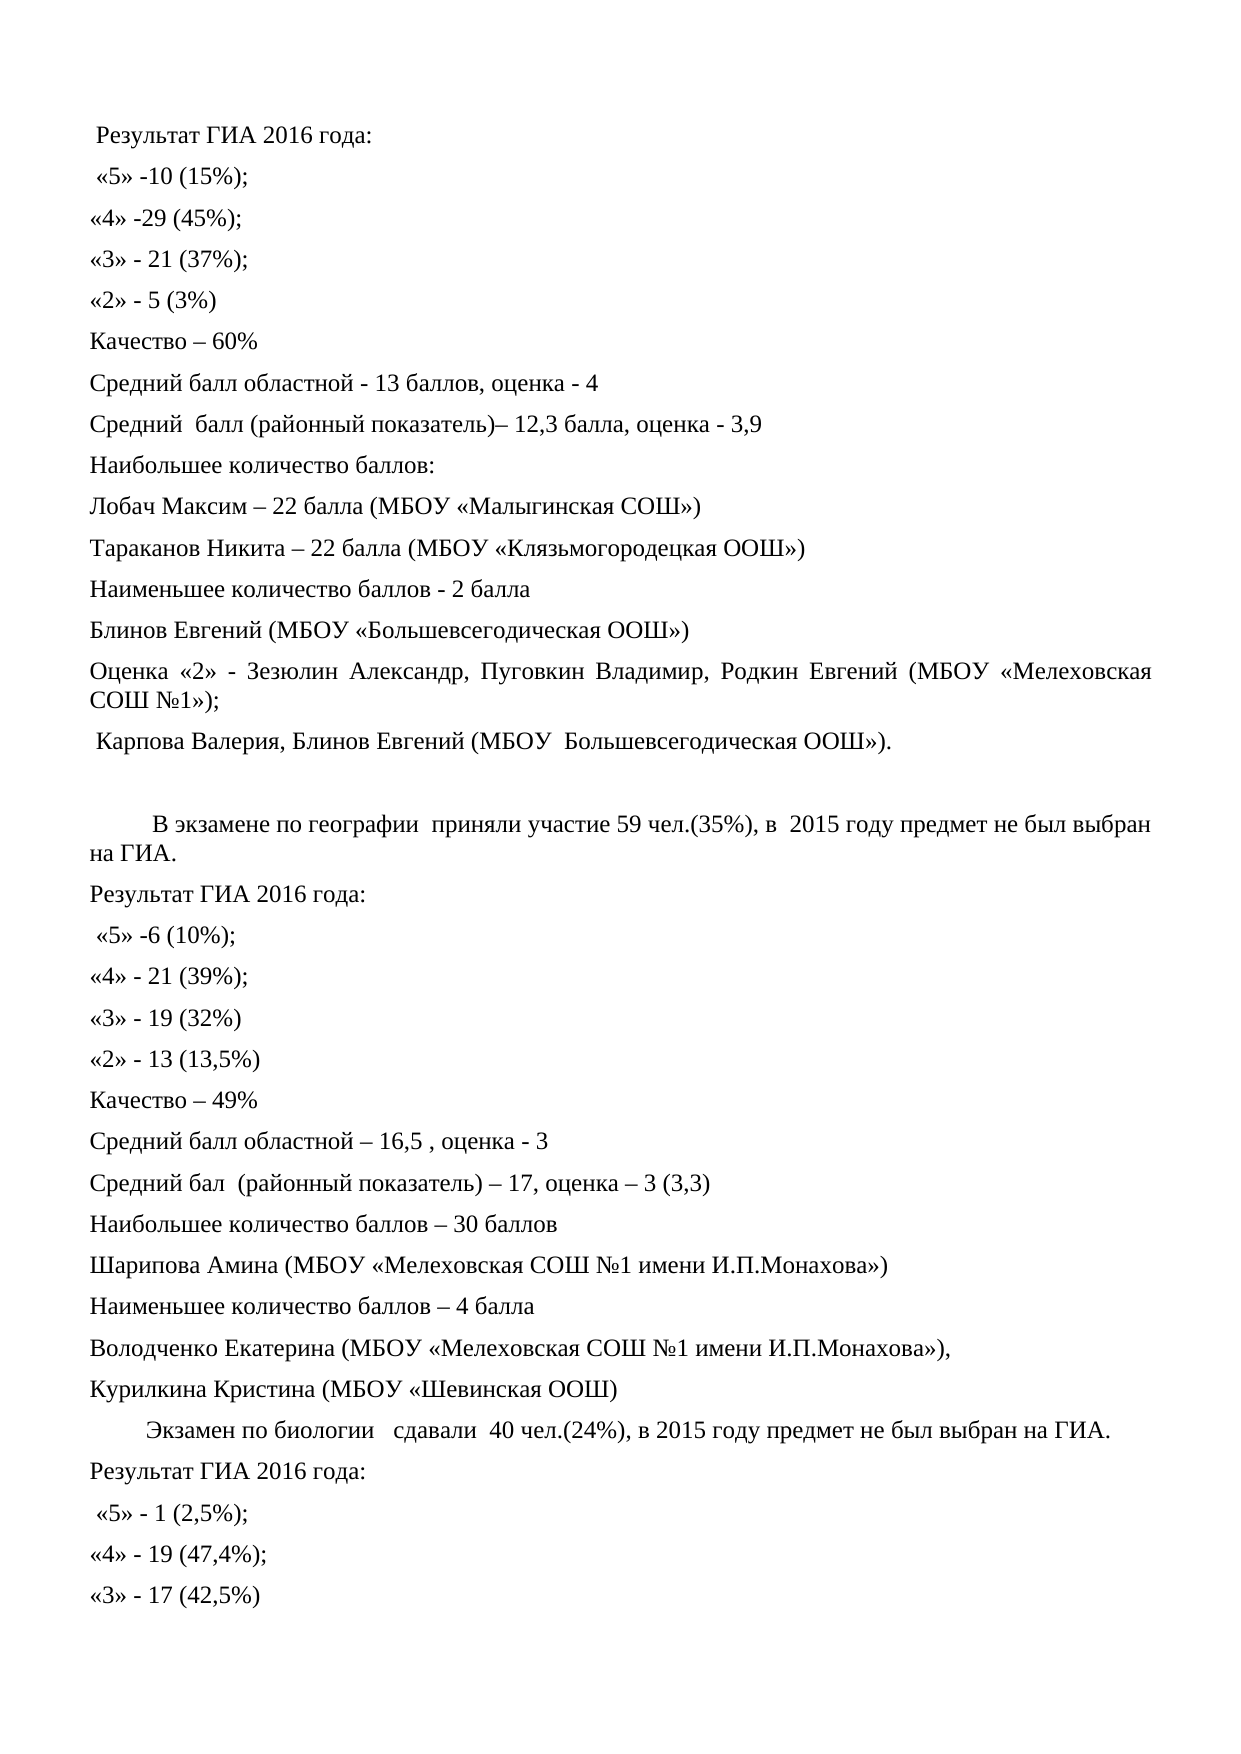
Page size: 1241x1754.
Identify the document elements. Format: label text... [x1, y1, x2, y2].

text Результат ГИА 2016 года: [89, 120, 1153, 149]
text Средний балл областной - 13 баллов, оценка - 4 [89, 368, 1153, 396]
text Володченко Екатерина (МБОУ «Мелеховская СОШ №1 имени И.П.Монахова»), [89, 1333, 1153, 1361]
text «5» - 1 (2,5%); [89, 1498, 1153, 1526]
text Качество – 60% [89, 326, 1153, 355]
text Наименьшее количество баллов – 4 балла [89, 1291, 1153, 1320]
text Средний балл (районный показатель)– 12,3 балла, оценка - 3,9 [89, 409, 1153, 438]
text Средний балл областной – 16,5 , оценка - 3 [89, 1126, 1153, 1155]
text В экзамене по географии приняли участие 59 чел.(35%), в 2015 году предмет не был выбран на ГИА. [89, 809, 1153, 866]
text «2» - 5 (3%) [89, 285, 1153, 314]
text «4» -29 (45%); [89, 203, 1153, 231]
text Курилкина Кристина (МБОУ «Шевинская ООШ) [89, 1374, 1153, 1403]
text «3» - 19 (32%) [89, 1003, 1153, 1031]
text Наименьшее количество баллов - 2 балла [89, 574, 1153, 603]
text «5» -6 (10%); [89, 920, 1153, 949]
text Тараканов Никита – 22 балла (МБОУ «Клязьмогородецкая ООШ») [89, 533, 1153, 561]
text Оценка «2» - Зезюлин Александр, Пуговкин Владимир, Родкин Евгений (МБОУ «Мелеховская СОШ №1»); [89, 656, 1153, 714]
text Лобач Максим – 22 балла (МБОУ «Малыгинская СОШ») [89, 491, 1153, 520]
text Шарипова Амина (МБОУ «Мелеховская СОШ №1 имени И.П.Монахова») [89, 1250, 1153, 1279]
text Карпова Валерия, Блинов Евгений (МБОУ Большевсегодическая ООШ»). [89, 726, 1153, 755]
text Экзамен по биологии сдавали 40 чел.(24%), в 2015 году предмет не был выбран на ГИА. [89, 1415, 1153, 1444]
text Наибольшее количество баллов – 30 баллов [89, 1209, 1153, 1238]
text «2» - 13 (13,5%) [89, 1044, 1153, 1073]
text Результат ГИА 2016 года: [89, 879, 1153, 908]
text «3» - 17 (42,5%) [89, 1580, 1153, 1609]
text Результат ГИА 2016 года: [89, 1456, 1153, 1485]
text Блинов Евгений (МБОУ «Большевсегодическая ООШ») [89, 615, 1153, 644]
text Наибольшее количество баллов: [89, 450, 1153, 479]
text «4» - 19 (47,4%); [89, 1539, 1153, 1568]
text Средний бал (районный показатель) – 17, оценка – 3 (3,3) [89, 1168, 1153, 1196]
text «4» - 21 (39%); [89, 961, 1153, 990]
text Качество – 49% [89, 1085, 1153, 1114]
text «5» -10 (15%); [89, 161, 1153, 190]
text «3» - 21 (37%); [89, 244, 1153, 273]
